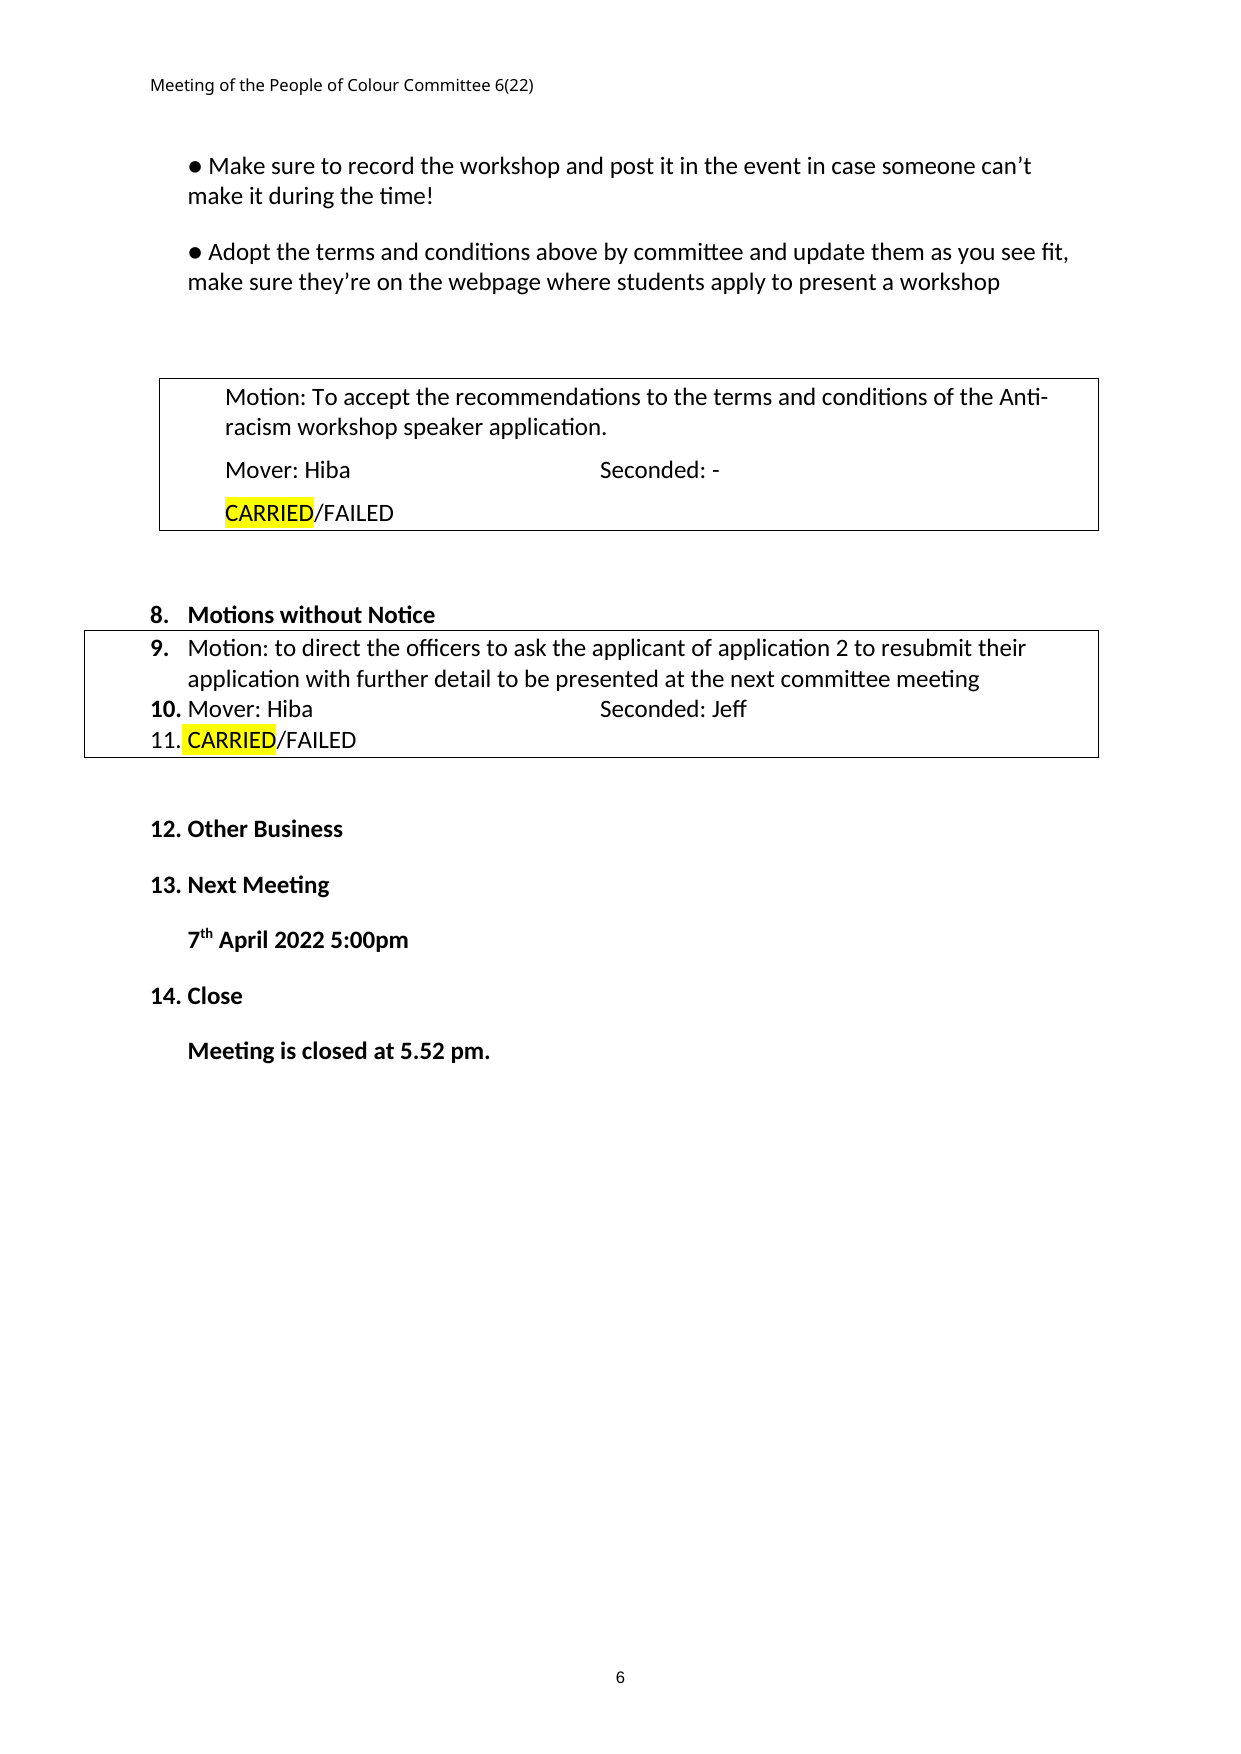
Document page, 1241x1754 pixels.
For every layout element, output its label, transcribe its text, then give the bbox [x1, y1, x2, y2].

list Mover: Hiba Seconded: Jeff [150, 694, 1090, 721]
list Close [150, 980, 1090, 1010]
list Motions without Notice [150, 599, 1090, 629]
text 7th April 2022 5:00pm [187, 924, 1090, 955]
list Motion: to direct the officers to ask the applicant of application 2 to resubmit their application with further detail to be presented at the next committee meeting [85, 631, 1098, 694]
text ● Make sure to record the workshop and post it in the event in case someone can’t make it during the time! [187, 150, 1090, 211]
text Mover: Hiba Seconded: - [160, 451, 1098, 485]
list Other Business [150, 813, 1090, 844]
text Meeting is closed at 5.52 pm. [187, 1035, 1090, 1066]
text ● Adopt the terms and conditions above by committee and update them as you see fit, make sure they’re on the webpage where students apply to present a workshop [187, 236, 1090, 297]
text CARRIED/FAILED [160, 494, 1098, 530]
list Next Meeting [150, 869, 1090, 899]
text Motion: To accept the recommendations to the terms and conditions of the Anti-racism workshop speaker application. [160, 379, 1098, 442]
list CARRIED/FAILED [85, 721, 1098, 757]
